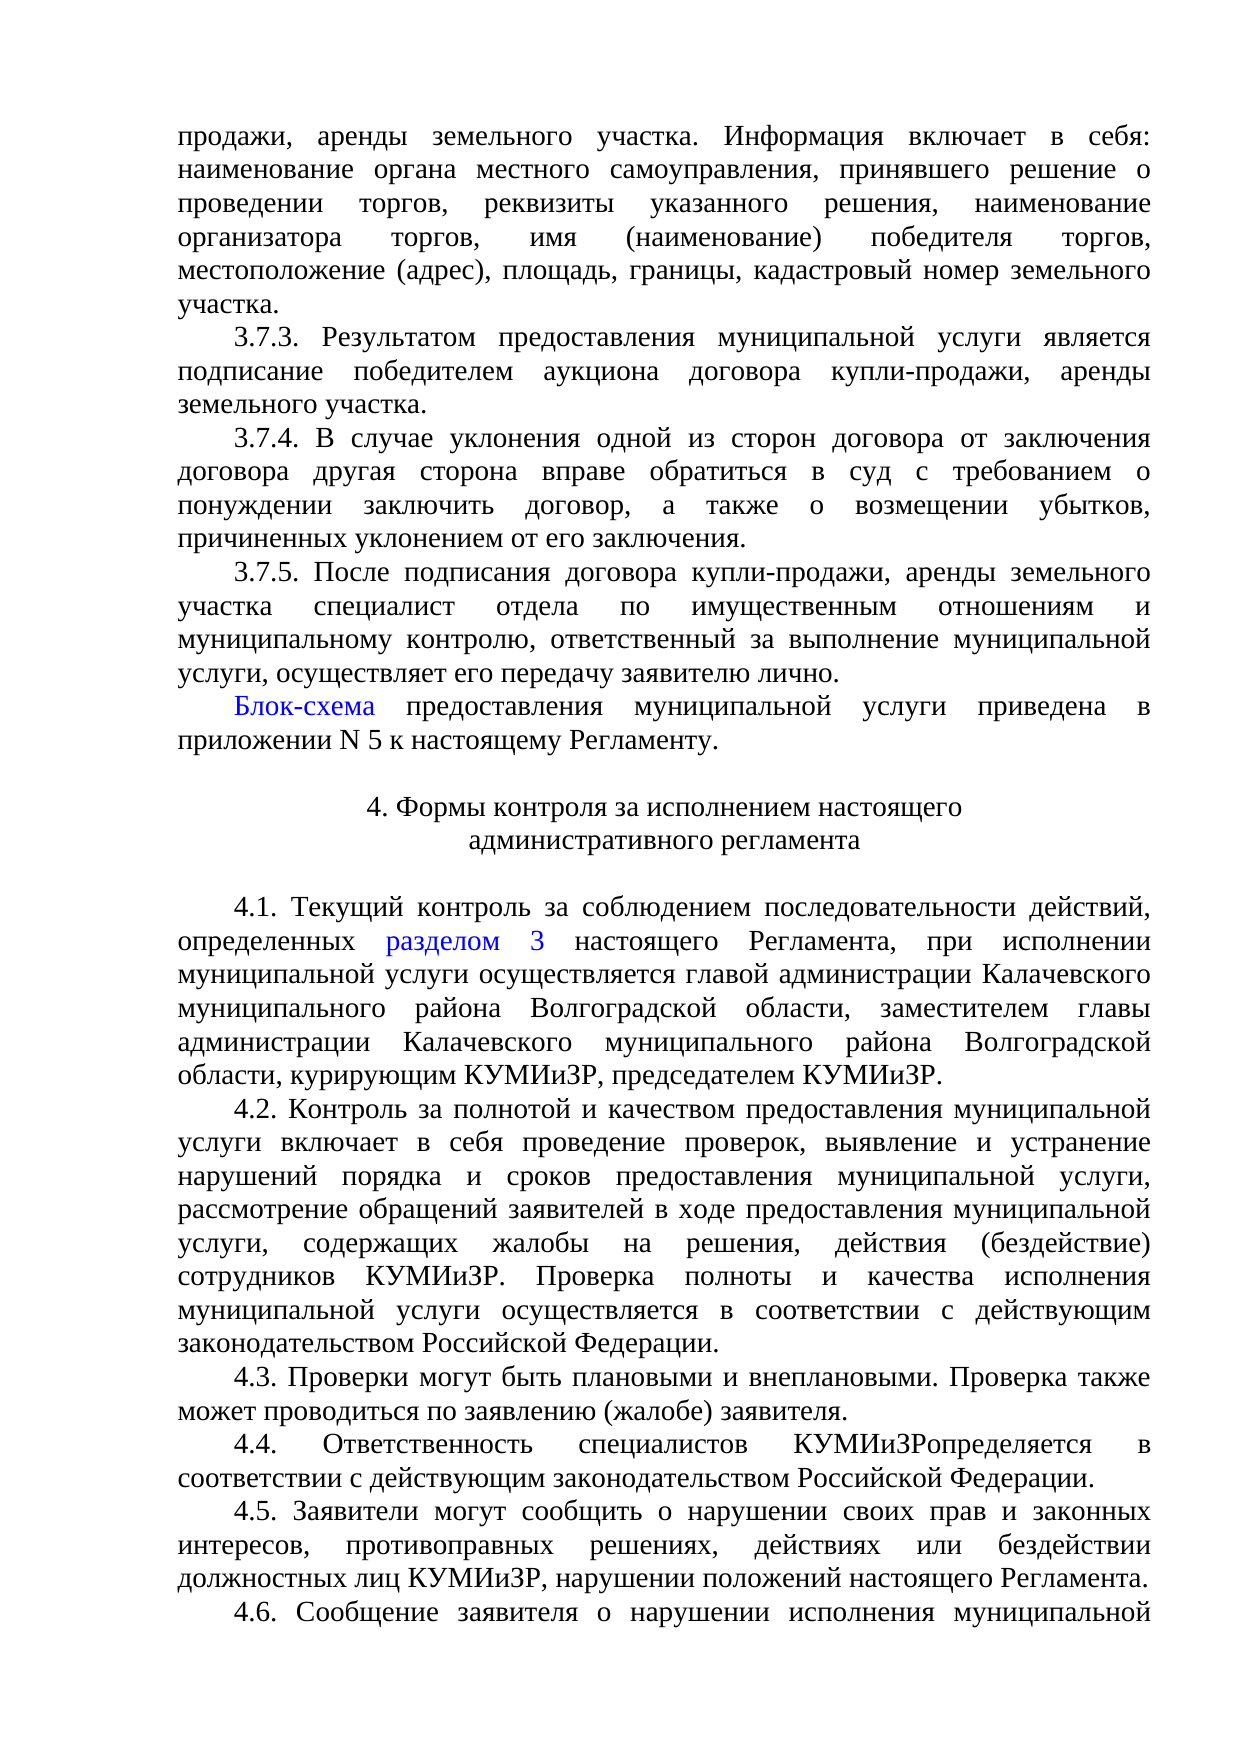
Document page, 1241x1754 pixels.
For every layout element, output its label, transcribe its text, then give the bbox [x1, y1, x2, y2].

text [177, 118, 1152, 319]
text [177, 1594, 1152, 1627]
text 4.5. Заявители могут сообщить о нарушении своих прав и законных интересов, противоправных решениях, действиях или бездействии должностных лиц КУМИиЗР, нарушении положений настоящего Регламента. [177, 1493, 1152, 1594]
text 3.7.5. После подписания договора купли-продажи, аренды земельного участка специалист отдела по имущественным отношениям и муниципальному контролю, ответственный за выполнение муниципальной услуги, осуществляет его передачу заявителю лично. [177, 554, 1152, 688]
text 3.7.3. Результатом предоставления муниципальной услуги является подписание победителем аукциона договора купли-продажи, аренды земельного участка. [177, 319, 1152, 420]
text 4.1. Текущий контроль за соблюдением последовательности действий, определенных разделом 3 настоящего Регламента, при исполнении муниципальной услуги осуществляется главой администрации Калачевского муниципального района Волгоградской области, заместителем главы администрации Калачевского муниципального района Волгоградской области, курирующим КУМИиЗР, председателем КУМИиЗР. [177, 889, 1152, 1091]
text 4.3. Проверки могут быть плановыми и внеплановыми. Проверка также может проводиться по заявлению (жалобе) заявителя. [177, 1359, 1152, 1426]
text Блок-схема предоставления муниципальной услуги приведена в приложении N 5 к настоящему Регламенту. [177, 688, 1152, 755]
text административного регламента [177, 822, 1152, 856]
text 3.7.4. В случае уклонения одной из сторон договора от заключения договора другая сторона вправе обратиться в суд с требованием о понуждении заключить договор, а также о возмещении убытков, причиненных уклонением от его заключения. [177, 420, 1152, 554]
text 4.2. Контроль за полнотой и качеством предоставления муниципальной услуги включает в себя проведение проверок, выявление и устранение нарушений порядка и сроков предоставления муниципальной услуги, рассмотрение обращений заявителей в ходе предоставления муниципальной услуги, содержащих жалобы на решения, действия (бездействие) сотрудников КУМИиЗР. Проверка полноты и качества исполнения муниципальной услуги осуществляется в соответствии с действующим законодательством Российской Федерации. [177, 1091, 1152, 1359]
text 4.4. Ответственность специалистов КУМИиЗРопределяется в соответствии с действующим законодательством Российской Федерации. [177, 1426, 1152, 1493]
text 4. Формы контроля за исполнением настоящего [177, 789, 1152, 822]
